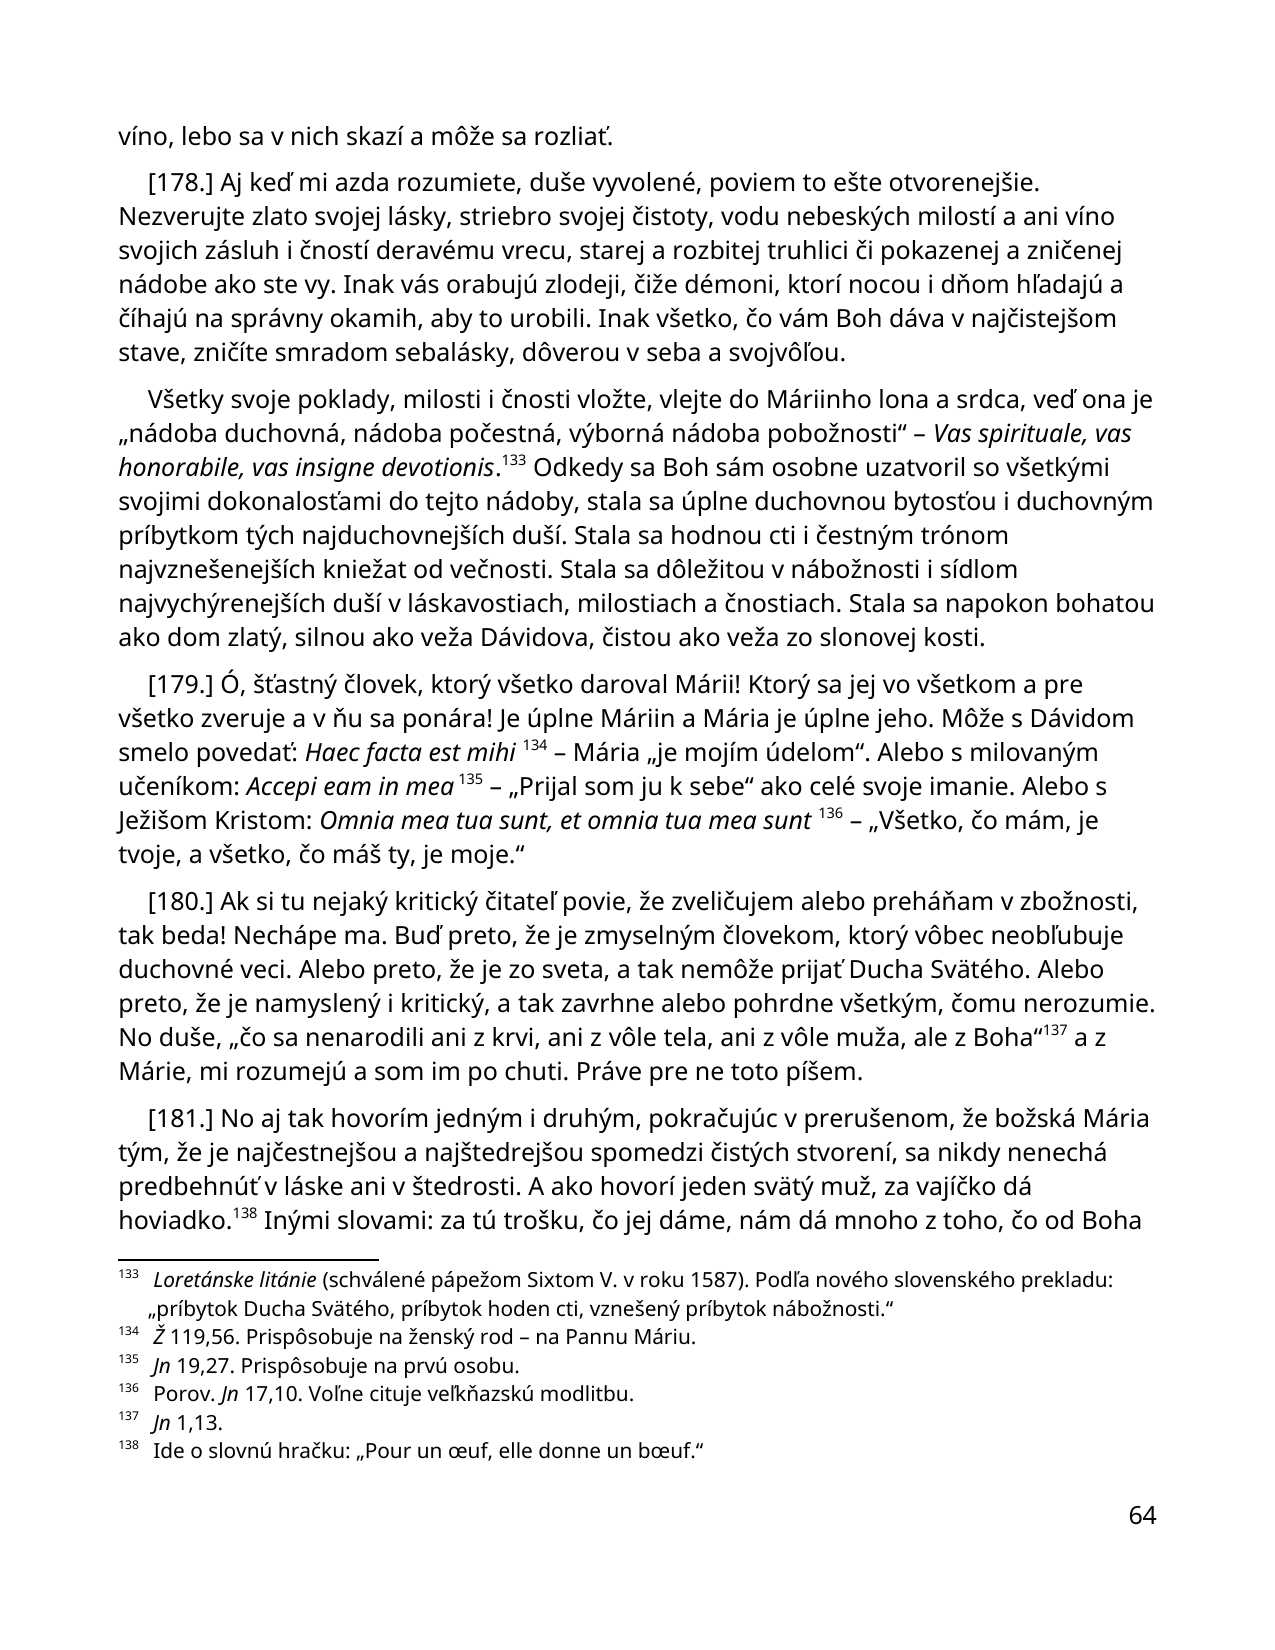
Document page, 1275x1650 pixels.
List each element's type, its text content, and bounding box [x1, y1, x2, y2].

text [118, 1100, 1157, 1237]
text Všetky svoje poklady, milosti i čnosti vložte, vlejte do Máriinho lona a srdca, veď ona je „nádoba duchovná, nádoba počestná, výborná nádoba pobožnosti“ – Vas spirituale, vas honorabile, vas insigne devotionis. Odkedy sa Boh sám osobne uzatvoril so všetkými svojimi dokonalosťami do tejto nádoby, stala sa úplne duchovnou bytosťou i duchovným príbytkom tých najduchovnejších duší. Stala sa hodnou cti i čestným trónom najvznešenejších kniežat od večnosti. Stala sa dôležitou v nábožnosti i sídlom najvychýrenejších duší v láskavostiach, milostiach a čnostiach. Stala sa napokon bohatou ako dom zlatý, silnou ako veža Dávidova, čistou ako veža zo slonovej kosti. [118, 382, 1157, 654]
text [179.] Ó, šťastný človek, ktorý všetko daroval Márii! Ktorý sa jej vo všetkom a pre všetko zveruje a v ňu sa ponára! Je úplne Máriin a Mária je úplne jeho. Môže s Dávidom smelo povedať: Haec facta est mihi – Mária „je mojím údelom“. Alebo s milovaným učeníkom: Accepi eam in mea – „Prijal som ju k sebe“ ako celé svoje imanie. Alebo s Ježišom Kristom: Omnia mea tua sunt, et omnia tua mea sunt – „Všetko, čo mám, je tvoje, a všetko, čo máš ty, je moje.“ [118, 667, 1157, 871]
text [178.] Aj keď mi azda rozumiete, duše vyvolené, poviem to ešte otvorenejšie. Nezverujte zlato svojej lásky, striebro svojej čistoty, vodu nebeských milostí a ani víno svojich zásluh i čností deravému vrecu, starej a rozbitej truhlici či pokazenej a zničenej nádobe ako ste vy. Inak vás orabujú zlodeji, čiže démoni, ktorí nocou i dňom hľadajú a číhajú na správny okamih, aby to urobili. Inak všetko, čo vám Boh dáva v najčistejšom stave, zničíte smradom sebalásky, dôverou v seba a svojvôľou. [118, 165, 1157, 369]
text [118, 118, 1157, 152]
text [180.] Ak si tu nejaký kritický čitateľ povie, že zveličujem alebo preháňam v zbožnosti, tak beda! Nechápe ma. Buď preto, že je zmyselným človekom, ktorý vôbec neobľubuje duchovné veci. Alebo preto, že je zo sveta, a tak nemôže prijať Ducha Svätého. Alebo preto, že je namyslený i kritický, a tak zavrhne alebo pohrdne všetkým, čomu nerozumie. No duše, „čo sa nenarodili ani z krvi, ani z vôle tela, ani z vôle muža, ale z Boha“ a z Márie, mi rozumejú a som im po chuti. Práve pre ne toto píšem. [118, 883, 1157, 1088]
